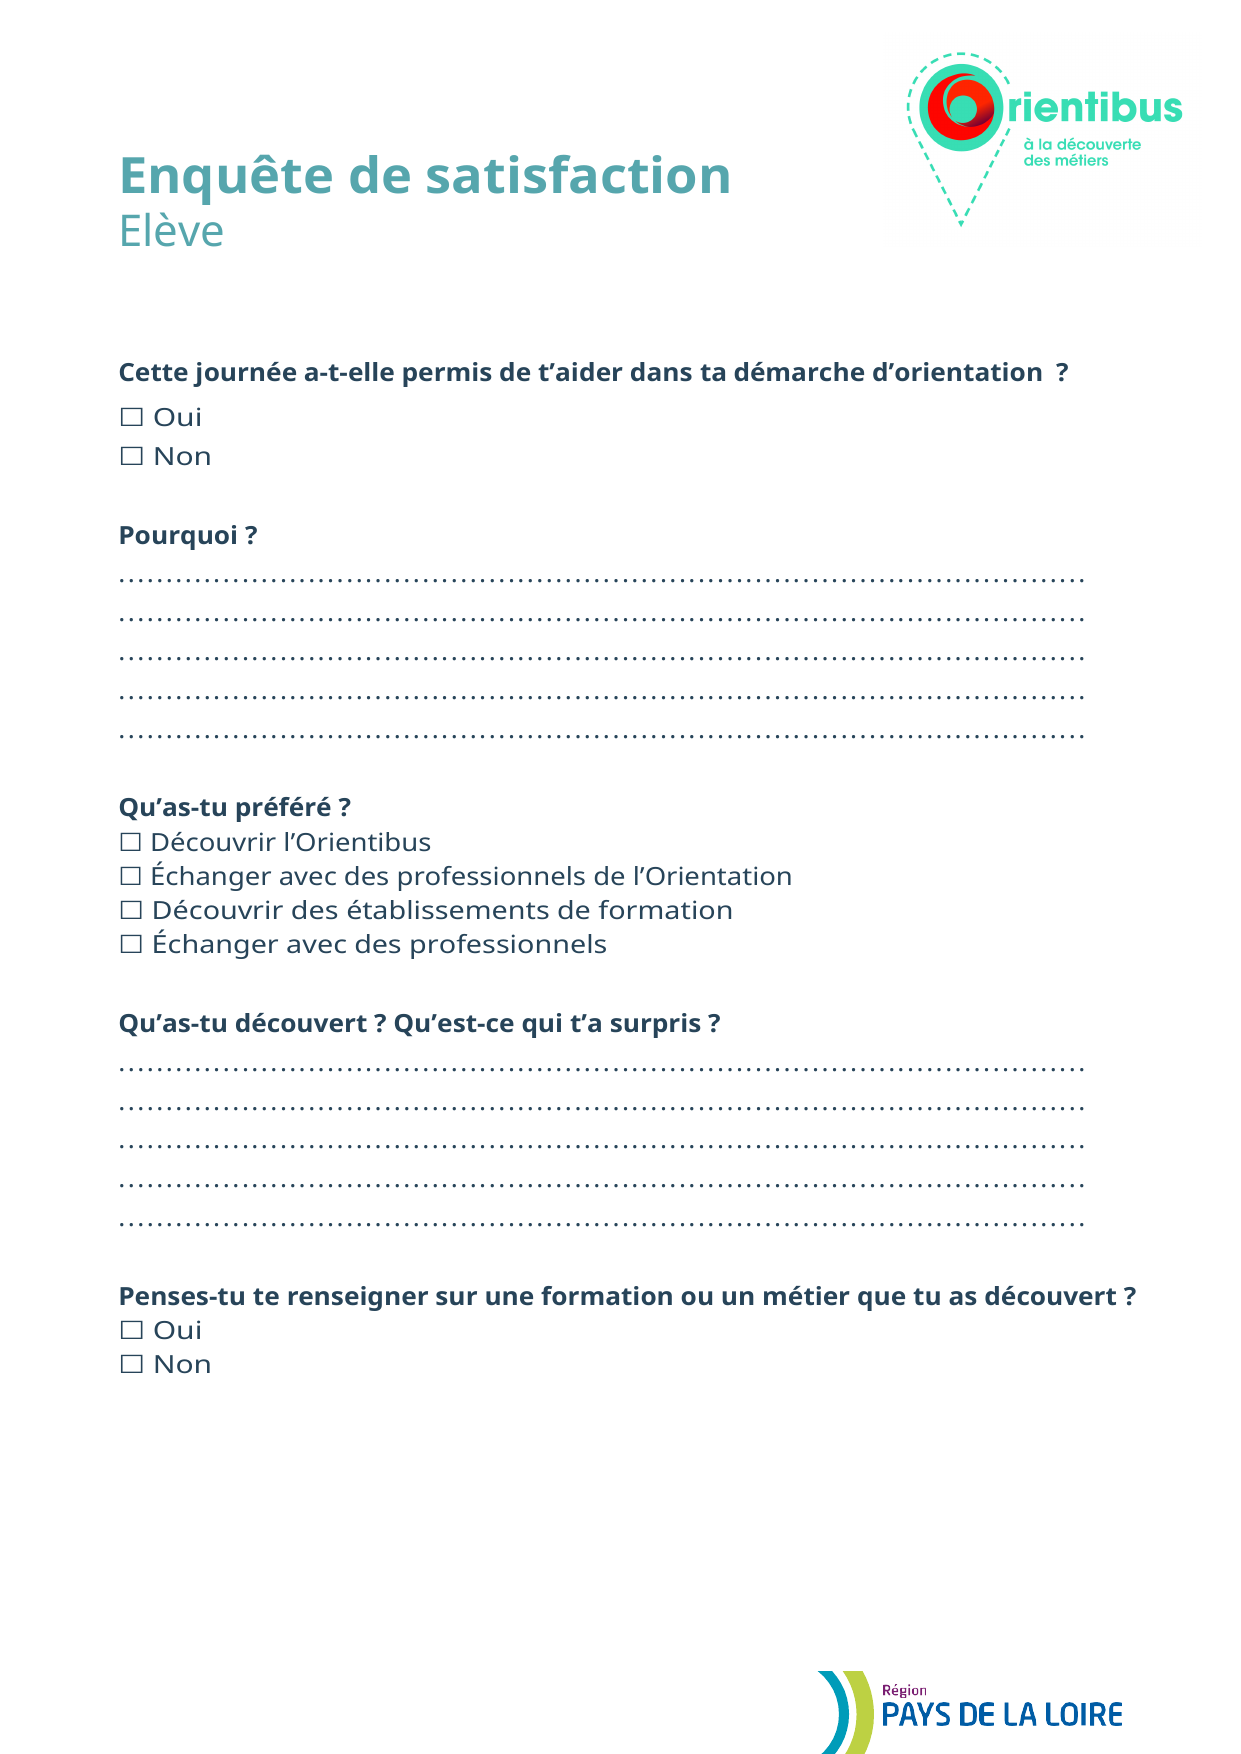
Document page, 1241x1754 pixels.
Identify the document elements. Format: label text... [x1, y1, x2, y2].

picture [960, 1702, 977, 1726]
picture [1046, 1702, 1078, 1726]
text ...................................................................................................... [118, 634, 1140, 668]
picture [979, 1702, 994, 1726]
text ...................................................................................................... [118, 1122, 1140, 1156]
subtitle Penses-tu te renseigner sur une formation ou un métier que tu as découvert ? [118, 1278, 1140, 1312]
text Non [118, 439, 1140, 473]
subtitle Découvrir l’Orientibus [118, 824, 1140, 858]
text Enquête de satisfaction [118, 151, 882, 204]
text Elève [118, 204, 1140, 257]
picture [882, 32, 1203, 247]
subtitle Échanger avec des professionnels de l’Orientation [118, 858, 1140, 892]
subtitle Qu’as-tu préféré ? [118, 790, 1140, 824]
text ...................................................................................................... [118, 1044, 1140, 1078]
subtitle Cette journée a-t-elle permis de t’aider dans ta démarche d’orientation ? [118, 355, 1140, 389]
picture [883, 1684, 926, 1698]
picture [1004, 1702, 1037, 1726]
subtitle Qu’as-tu découvert ? Qu’est-ce qui t’a surpris ? [118, 1005, 1140, 1039]
text ...................................................................................................... [118, 711, 1140, 746]
text ...................................................................................................... [118, 595, 1140, 629]
subtitle Échanger avec des professionnels [118, 927, 1140, 961]
text ...................................................................................................... [118, 1083, 1140, 1117]
subtitle Non [118, 1347, 1140, 1381]
text ...................................................................................................... [118, 673, 1140, 707]
text ...................................................................................................... [118, 1199, 1140, 1234]
picture [883, 1702, 950, 1726]
picture [1090, 1702, 1122, 1726]
subtitle Pourquoi ? [118, 517, 1140, 551]
subtitle Découvrir des établissements de formation [118, 893, 1140, 927]
subtitle Oui [118, 1312, 1140, 1346]
subtitle Oui [118, 400, 1140, 434]
text ...................................................................................................... [118, 1161, 1140, 1195]
text ...................................................................................................... [118, 556, 1140, 590]
